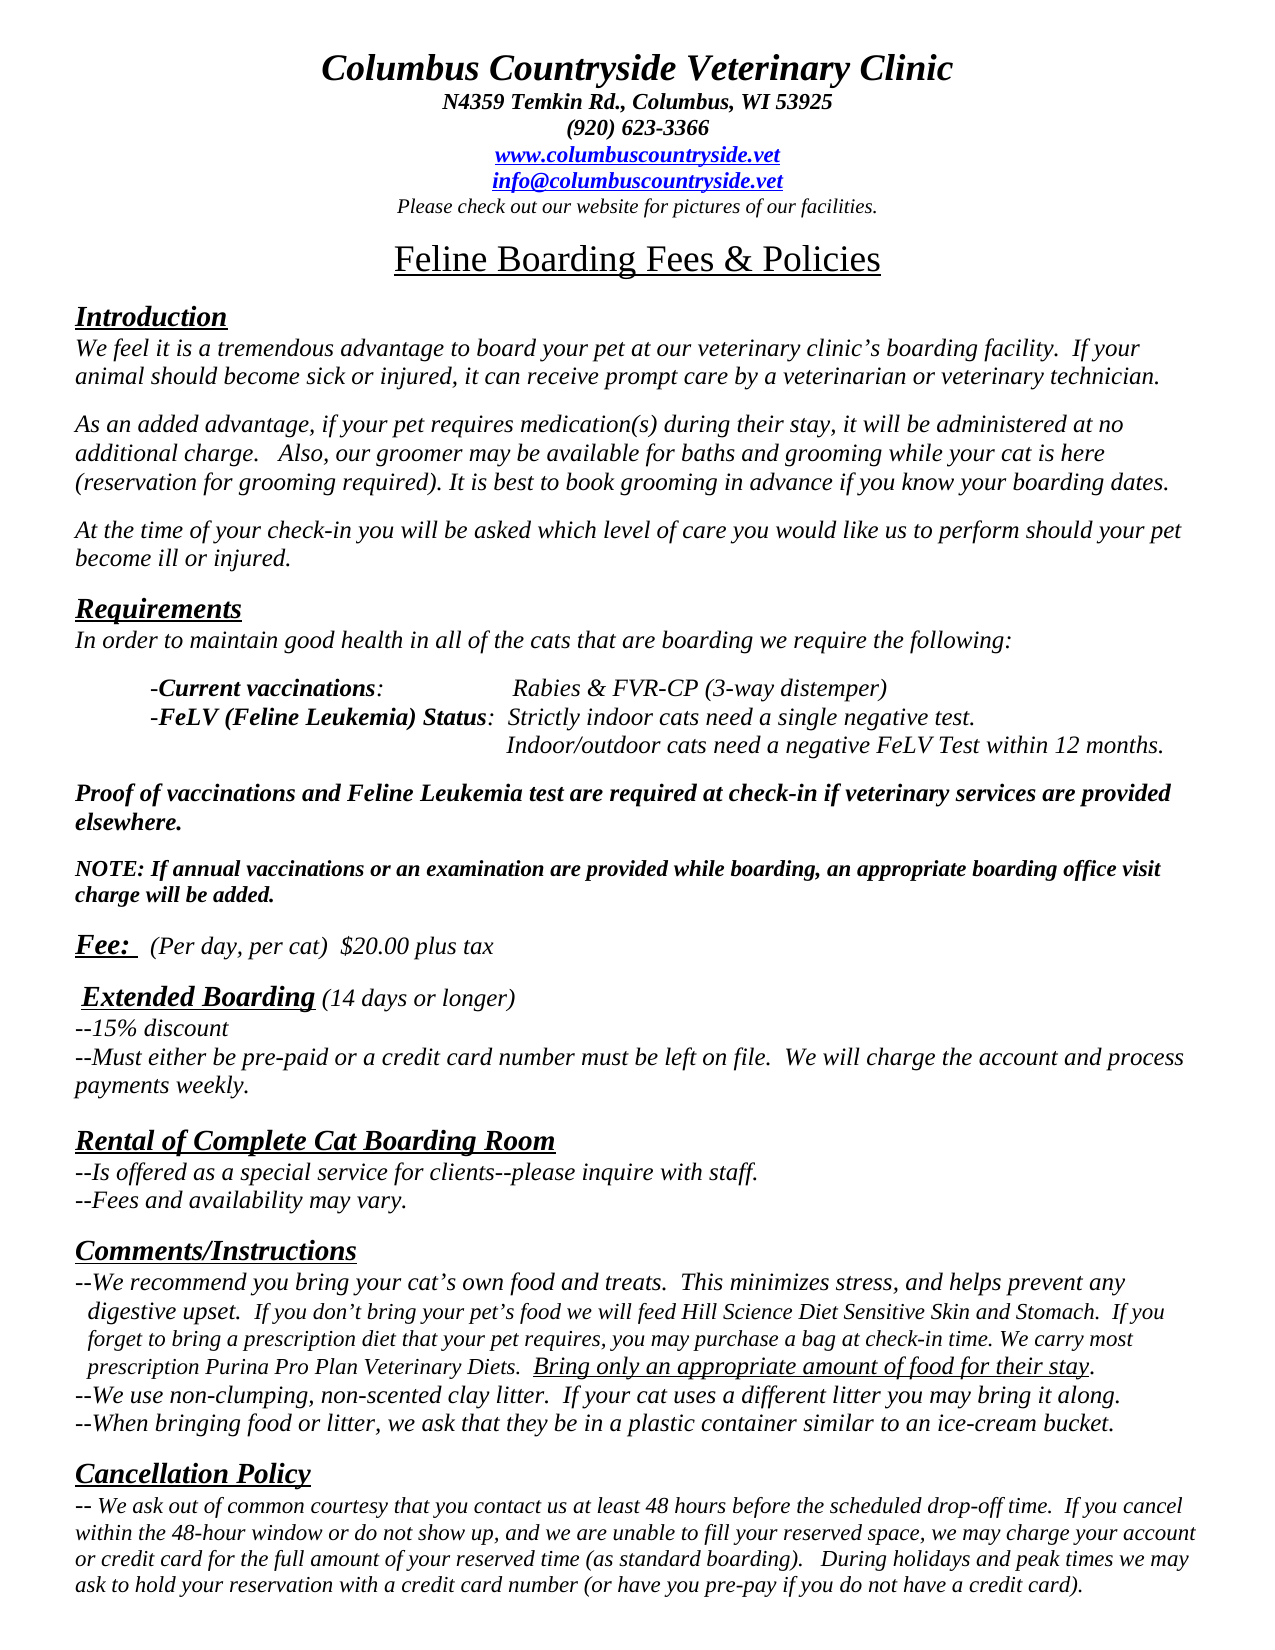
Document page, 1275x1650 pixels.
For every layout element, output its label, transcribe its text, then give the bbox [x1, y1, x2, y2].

text As an added advantage, if your pet requires medication(s) during their stay, it will be administered at no additional charge. Also, our groomer may be available for baths and grooming while your cat is here (reservation for grooming required). It is best to book grooming in advance if you know your boarding dates. [75, 409, 1200, 496]
text We feel it is a tremendous advantage to board your pet at our veterinary clinic’s boarding facility. If your animal should become sick or injured, it can receive prompt care by a veterinarian or veterinary technician. [75, 333, 1200, 390]
subtitle Requirements [75, 591, 1200, 625]
text digestive upset. If you don’t bring your pet’s food we will feed Hill Science Diet Sensitive Skin and Stomach. If you forget to bring a prescription diet that your pet requires, you may purchase a bag at check-in time. We carry most prescription Purina Pro Plan Veterinary Diets. Bring only an appropriate amount of food for their stay. [87, 1296, 1200, 1380]
text --15% discount [75, 1013, 1200, 1042]
text --We use non-clumping, non-scented clay litter. If your cat uses a different litter you may bring it along. [75, 1380, 1200, 1408]
text (920) 623-3366 [75, 114, 1200, 141]
text --We recommend you bring your cat’s own food and treats. This minimizes stress, and helps prevent any [75, 1267, 1200, 1296]
text N4359 Temkin Rd., Columbus, WI 53925 [75, 88, 1200, 114]
text --Is offered as a special service for clients--please inquire with staff. [75, 1157, 1200, 1186]
text -FeLV (Feline Leukemia) Status: Strictly indoor cats need a single negative test. [75, 702, 1200, 730]
subtitle Feline Boarding Fees & Policies [75, 237, 1200, 280]
text www.columbuscountryside.vet [75, 141, 1200, 167]
text info@columbuscountryside.vet [75, 167, 1200, 193]
subtitle Introduction [75, 299, 1200, 333]
text Extended Boarding (14 days or longer) [75, 979, 1200, 1013]
text Please check out our website for pictures of our facilities. [75, 193, 1200, 218]
text In order to maintain good health in all of the cats that are boarding we require the following: [75, 625, 1200, 654]
text Cancellation Policy [75, 1456, 1200, 1490]
text Comments/Instructions [75, 1233, 1200, 1267]
text At the time of your check-in you will be asked which level of care you would like us to perform should your pet become ill or injured. [75, 515, 1200, 572]
subtitle Countryside Veterinary Clinic [75, 45, 1200, 88]
text Fee: (Per day, per cat) $20.00 plus tax [75, 927, 1200, 960]
text Indoor/outdoor cats need a negative FeLV Test within 12 months. [225, 730, 1200, 759]
subtitle Proof of vaccinations and Feline Leukemia test are required at check-in if veterinary services are provided elsewhere. [75, 778, 1200, 836]
subtitle Rental of Complete Cat Boarding Room [75, 1123, 1200, 1157]
text --When bringing food or litter, we ask that they be in a plastic container similar to an ice-cream bucket. [75, 1408, 1200, 1437]
text -Current vaccinations: Rabies & FVR-CP (3-way distemper) [75, 673, 1200, 702]
text -- We ask out of common courtesy that you contact us at least 48 hours before the scheduled drop-off time. If you cancel within the 48-hour window or do not show up, and we are unable to fill your reserved space, we may charge your account or credit card for the full amount of your reserved time (as standard boarding). During holidays and peak times we may ask to hold your reservation with a credit card number (or have you pre-pay if you do not have a credit card). [75, 1490, 1200, 1598]
text NOTE: If annual vaccinations or an examination are provided while boarding, an appropriate boarding office visit charge will be added. [75, 855, 1200, 908]
text --Must either be pre-paid or a credit card number must be left on file. We will charge the account and process payments weekly. [75, 1042, 1200, 1099]
text --Fees and availability may vary. [75, 1186, 1200, 1214]
